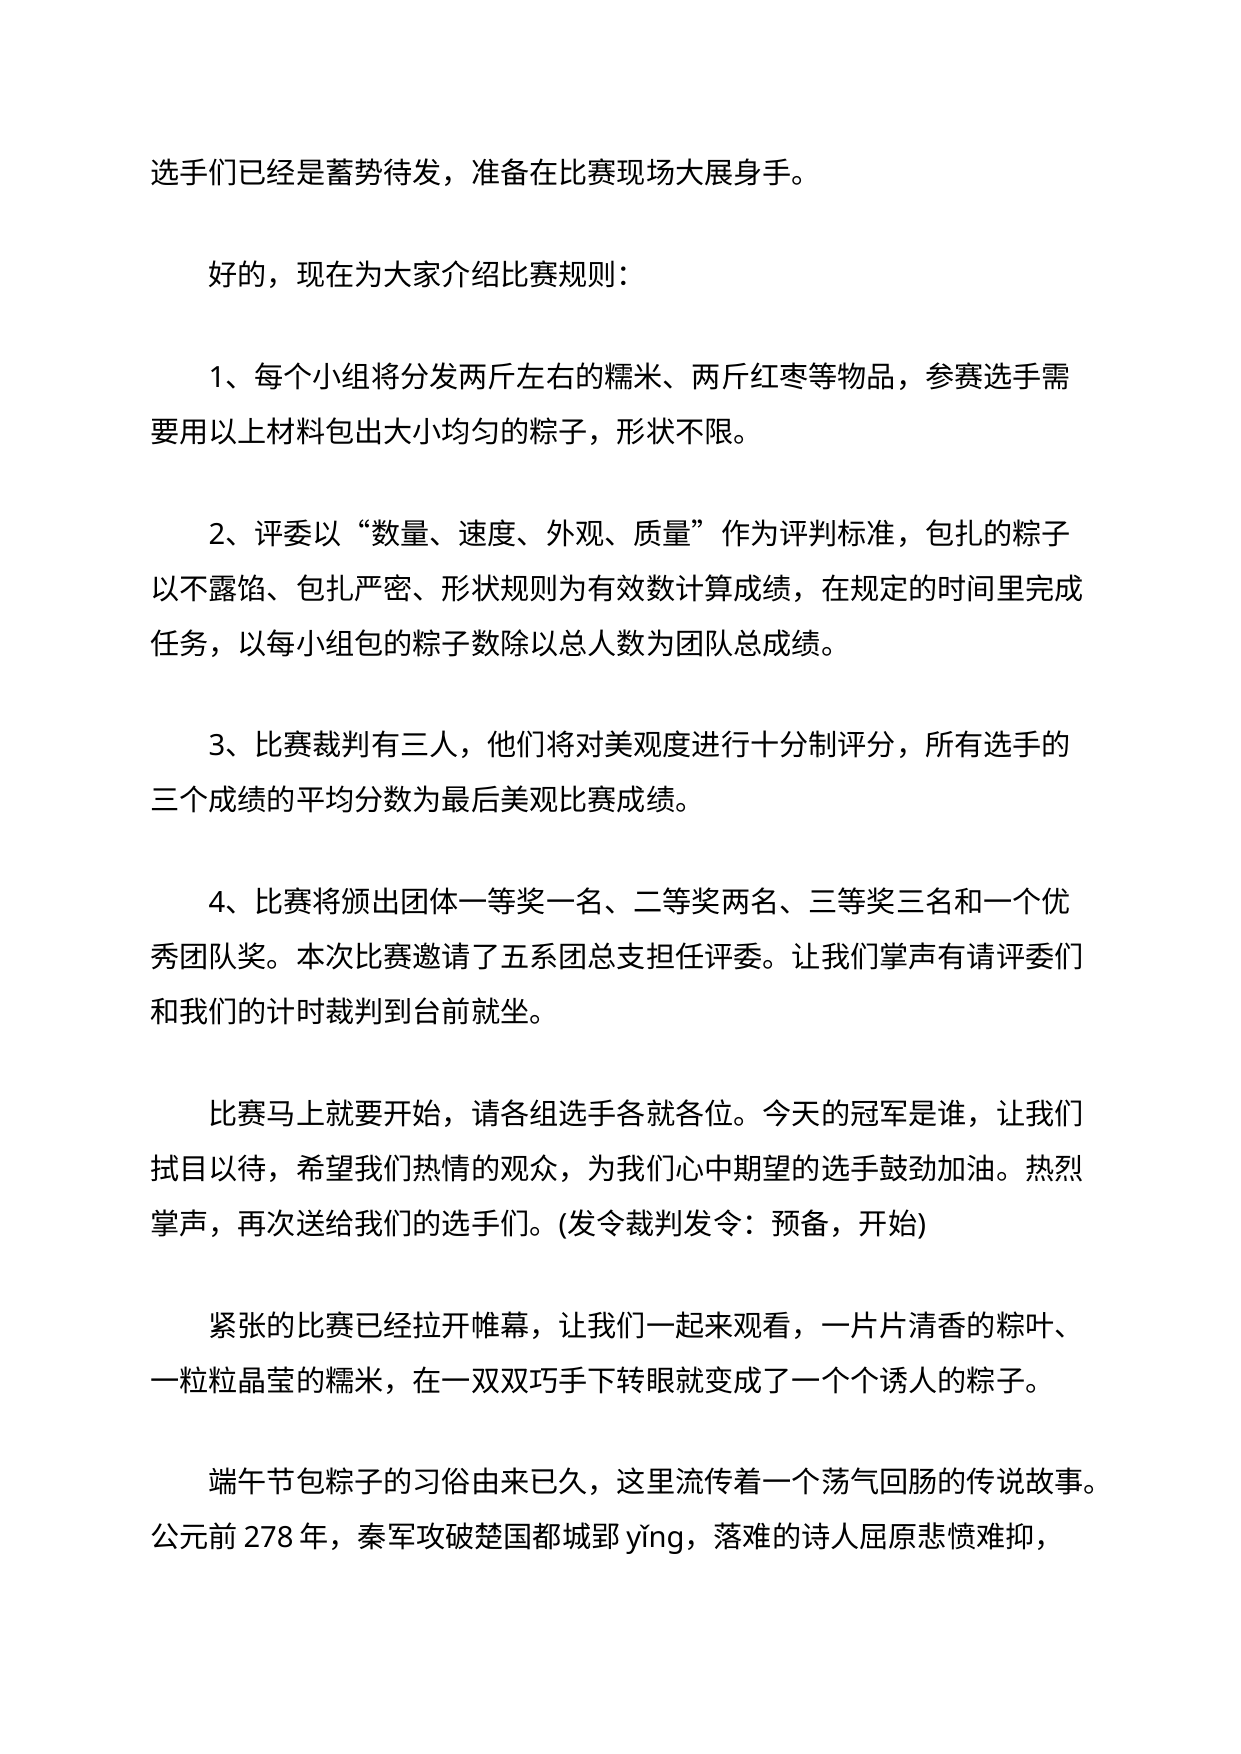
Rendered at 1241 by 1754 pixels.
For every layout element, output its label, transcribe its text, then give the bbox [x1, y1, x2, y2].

text 紧张的比赛已经拉开帷幕，让我们一起来观看，一片片清香的粽叶、一粒粒晶莹的糯米，在一双双巧手下转眼就变成了一个个诱人的粽子。 [150, 1302, 1090, 1399]
text 3、比赛裁判有三人，他们将对美观度进行十分制评分，所有选手的三个成绩的平均分数为最后美观比赛成绩。 [150, 722, 1090, 819]
text 2、评委以“数量、速度、外观、质量”作为评判标准，包扎的粽子以不露馅、包扎严密、形状规则为有效数计算成绩，在规定的时间里完成任务，以每小组包的粽子数除以总人数为团队总成绩。 [150, 510, 1090, 662]
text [150, 150, 1090, 192]
text 1、每个小组将分发两斤左右的糯米、两斤红枣等物品，参赛选手需要用以上材料包出大小均匀的粽子，形状不限。 [150, 353, 1090, 451]
text 好的，现在为大家介绍比赛规则： [150, 252, 1090, 294]
text 比赛马上就要开始，请各组选手各就各位。今天的冠军是谁，让我们拭目以待，希望我们热情的观众，为我们心中期望的选手鼓劲加油。热烈掌声，再次送给我们的选手们。(发令裁判发令：预备，开始) [150, 1090, 1090, 1243]
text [150, 1459, 1090, 1556]
text 4、比赛将颁出团体一等奖一名、二等奖两名、三等奖三名和一个优秀团队奖。本次比赛邀请了五系团总支担任评委。让我们掌声有请评委们和我们的计时裁判到台前就坐。 [150, 879, 1090, 1031]
